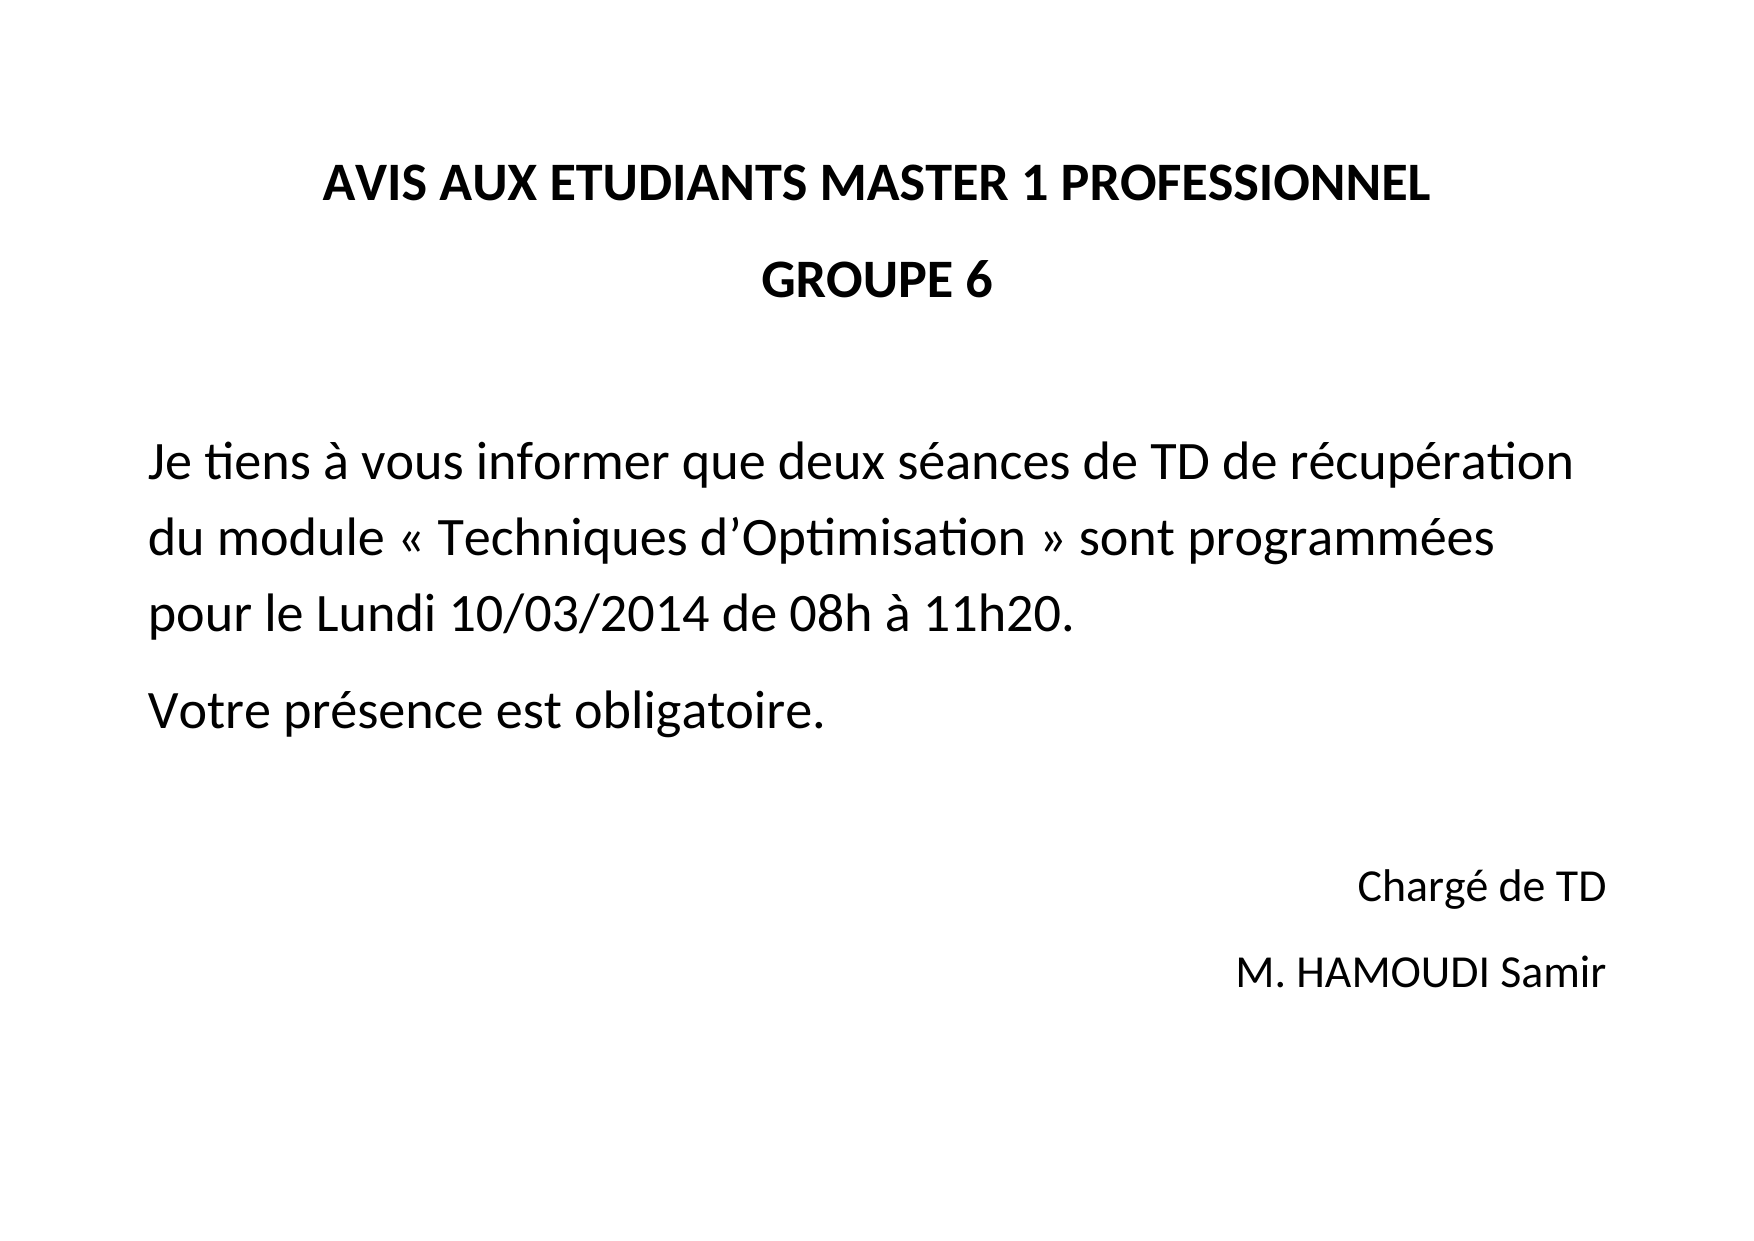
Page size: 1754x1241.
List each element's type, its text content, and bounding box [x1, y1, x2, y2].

text Votre présence est obligatoire. [148, 675, 1606, 742]
text M. HAMOUDI Samir [148, 942, 1606, 998]
text Chargé de TD [148, 857, 1606, 913]
text GROUPE 6 [148, 244, 1606, 311]
text AVIS AUX ETUDIANTS MASTER 1 PROFESSIONNEL [148, 148, 1606, 214]
text Je tiens à vous informer que deux séances de TD de récupération du module « Techniques d’Optimisation » sont programmées pour le Lundi 10/03/2014 de 08h à 11h20. [148, 426, 1606, 645]
